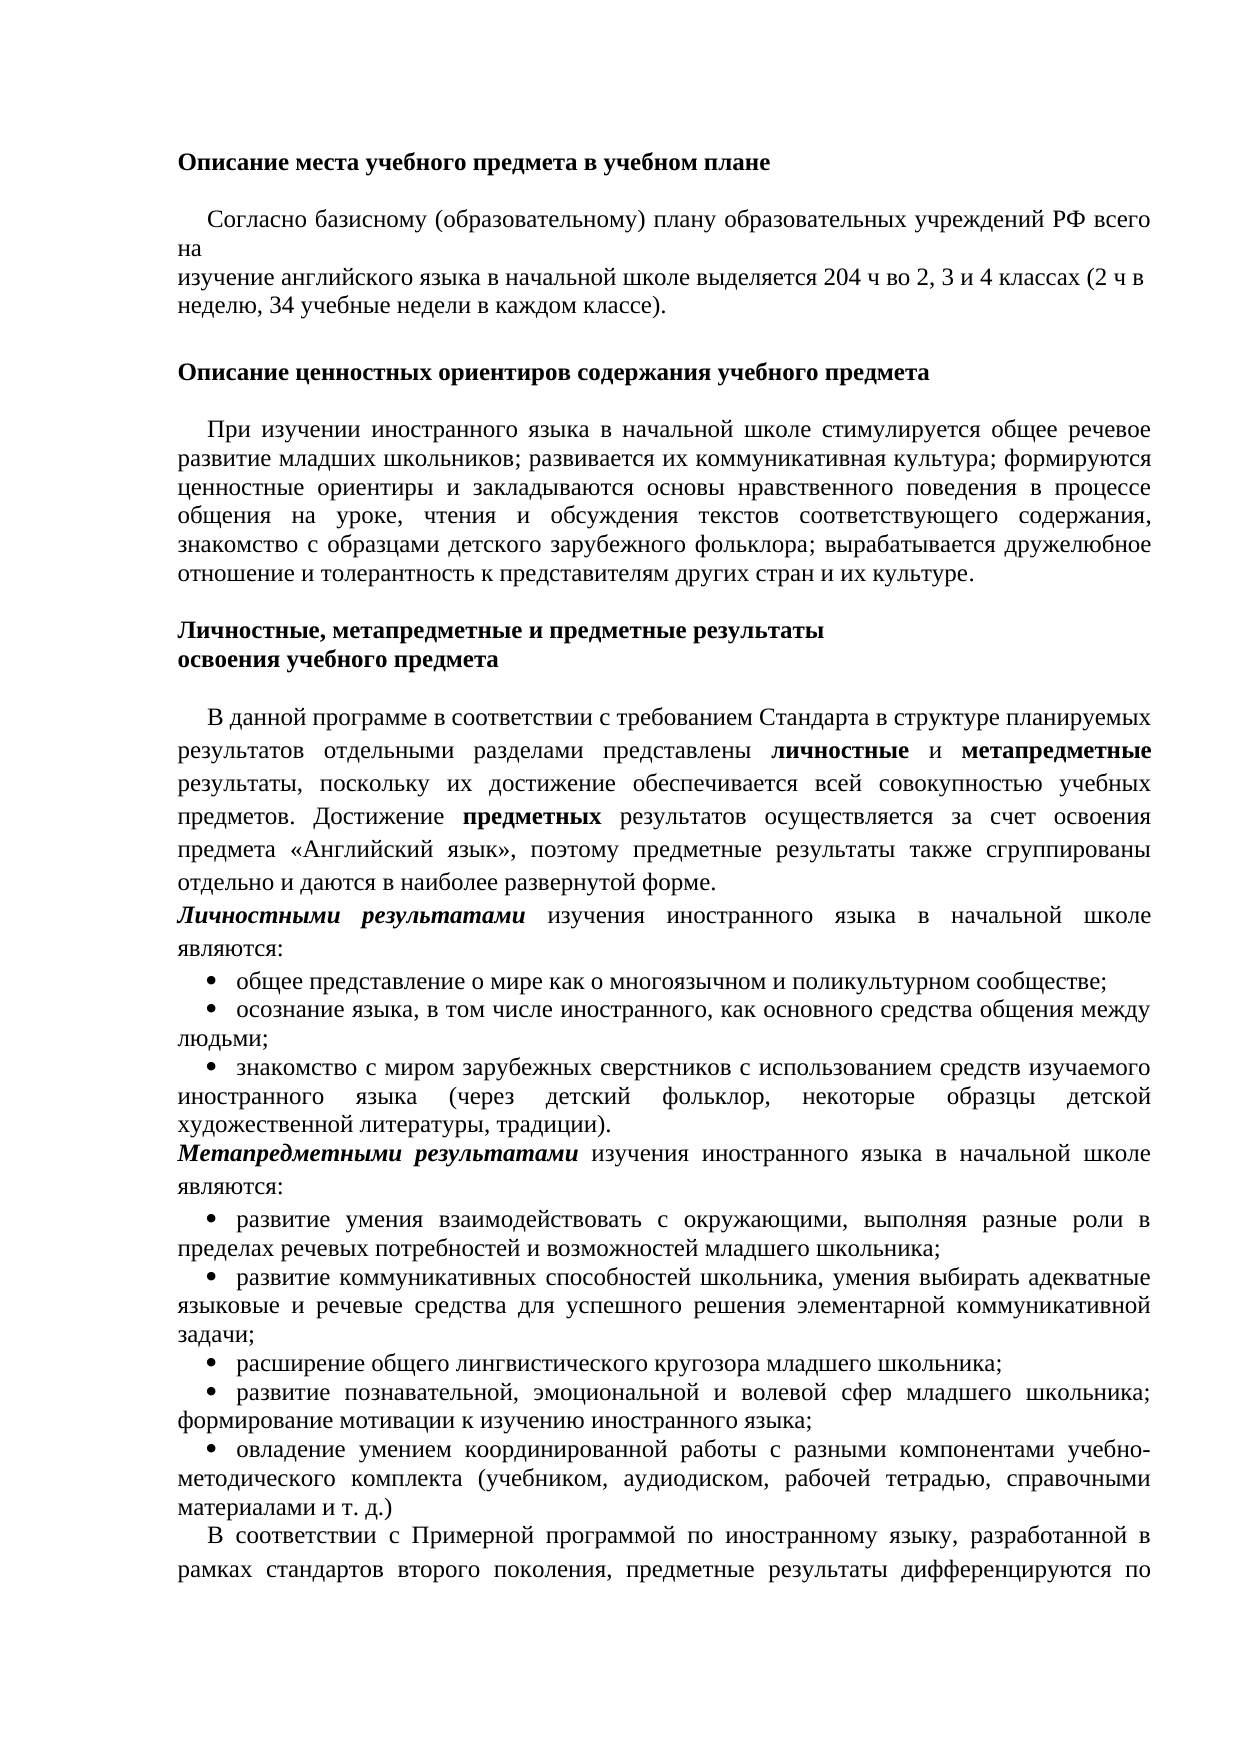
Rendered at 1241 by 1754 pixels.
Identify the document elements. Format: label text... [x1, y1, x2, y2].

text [177, 1521, 1152, 1582]
text неделю, 34 учебные недели в каждом классе). [177, 291, 1152, 319]
text освоения учебного предмета [177, 644, 1152, 673]
text Метапредметными результатами изучения иностранного языка в начальной школе являются: [177, 1138, 1152, 1200]
list овладение умением координированной работы с разными компонентами учебно-методического комплекта (учебником, аудиодиском, рабочей тетрадью, справочными материалами и т. д.) [177, 1434, 1152, 1521]
text В данной программе в соответствии с требованием Стандарта в структуре планируемых результатов отдельными разделами представлены личностные и метапредметные результаты, поскольку их достижение обеспечивается всей совокупностью учебных предметов. Достижение предметных результатов осуществляется за счет освоения предмета «Английский язык», поэтому предметные результаты также сгруппированы отдельно и даются в наиболее развернутой форме. [177, 702, 1152, 896]
text Личностные, метапредметные и предметные результаты [177, 615, 1152, 644]
list развитие коммуникативных способностей школьника, умения выбирать адекватные языковые и речевые средства для успешного решения элементарной коммуникативной задачи; [177, 1262, 1152, 1348]
list общее представление о мире как о многоязычном и поликультурном сообществе; [177, 966, 1152, 994]
text изучение английского языка в начальной школе выделяется 204 ч во 2, 3 и 4 классах (2 ч в [177, 262, 1152, 291]
list развитие умения взаимодействовать с окружающими, выполняя разные роли в пределах речевых потребностей и возможностей младшего школьника; [177, 1204, 1152, 1262]
text При изучении иностранного языка в начальной школе стимулируется общее речевое развитие младших школьников; развивается их коммуникативная культура; формируются ценностные ориентиры и закладываются основы нравственного поведения в процессе общения на уроке, чтения и обсуждения текстов соответствующего содержания, знакомство с образцами детского зарубежного фольклора; вырабатывается дружелюбное отношение и толерантность к представителям других стран и их культуре. [177, 414, 1152, 587]
list расширение общего лингвистического кругозора младшего школьника; [177, 1348, 1152, 1377]
text Описание места учебного предмета в учебном плане [177, 147, 1152, 176]
list знакомство с миром зарубежных сверстников с использованием средств изучаемого иностранного языка (через детский фольклор, некоторые образцы детской художественной литературы, традиции). [177, 1052, 1152, 1138]
list осознание языка, в том числе иностранного, как основного средства общения между людьми; [177, 994, 1152, 1052]
list развитие познавательной, эмоциональной и волевой сфер младшего школьника; формирование мотивации к изучению иностранного языка; [177, 1377, 1152, 1434]
text Согласно базисному (образовательному) плану образовательных учреждений РФ всего на [177, 204, 1152, 262]
text Личностными результатами изучения иностранного языка в начальной школе являются: [177, 900, 1152, 962]
text Описание ценностных ориентиров содержания учебного предмета [177, 357, 1152, 385]
